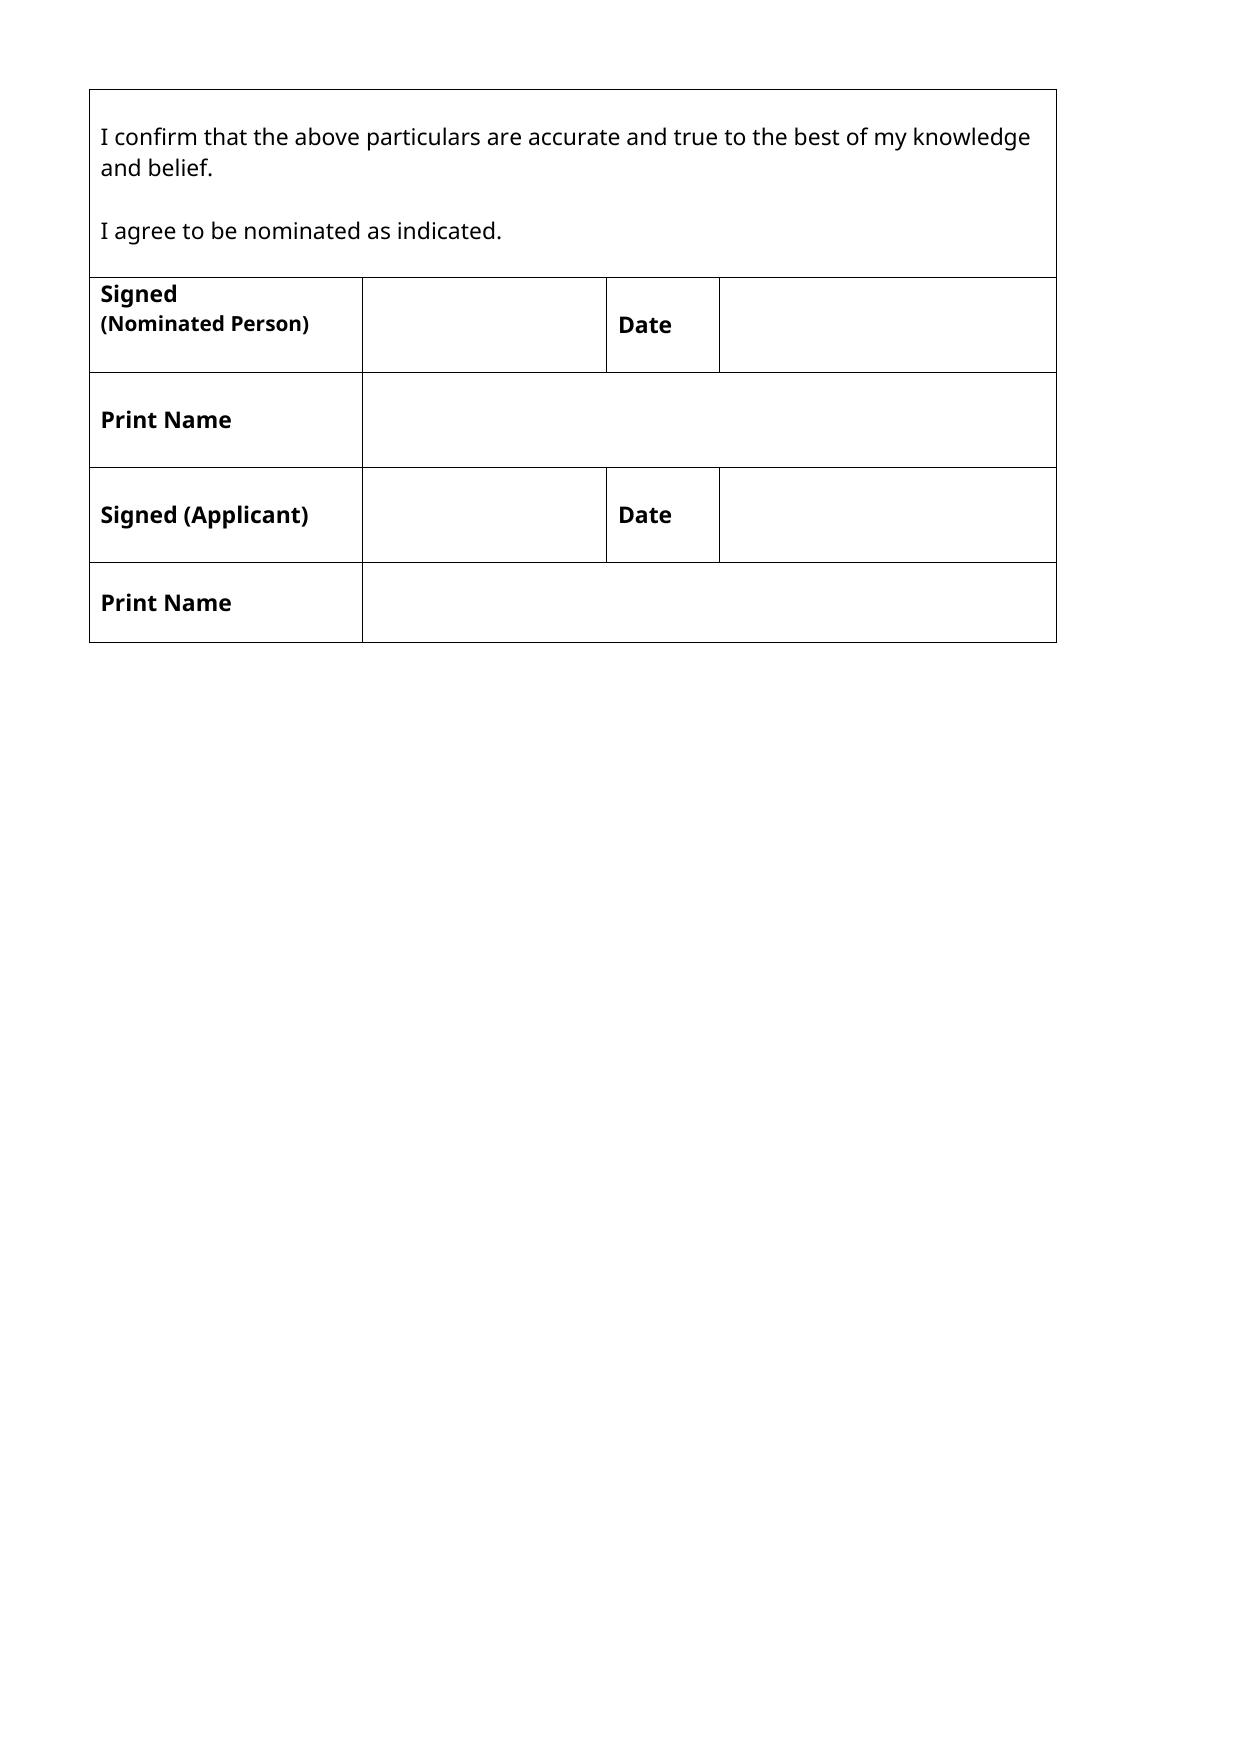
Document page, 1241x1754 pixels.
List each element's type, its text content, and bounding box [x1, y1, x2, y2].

table_cell [363, 278, 606, 372]
table_cell Date [607, 468, 719, 562]
table_cell [363, 563, 1056, 642]
table_cell Print Name [90, 563, 362, 642]
table_cell [363, 468, 606, 562]
table_cell [720, 278, 1056, 372]
table_cell [720, 468, 1056, 562]
table_cell Signed (Applicant) [90, 468, 362, 562]
table_cell [363, 373, 1056, 467]
table_cell Signed (Nominated Person) [90, 278, 362, 372]
table_cell Date [607, 278, 719, 372]
table_cell I confirm that the above particulars are accurate and true to the best of my knowledge and belief. I agree to be nominated as indicated. [90, 90, 1056, 277]
table_cell Print Name [90, 373, 362, 467]
